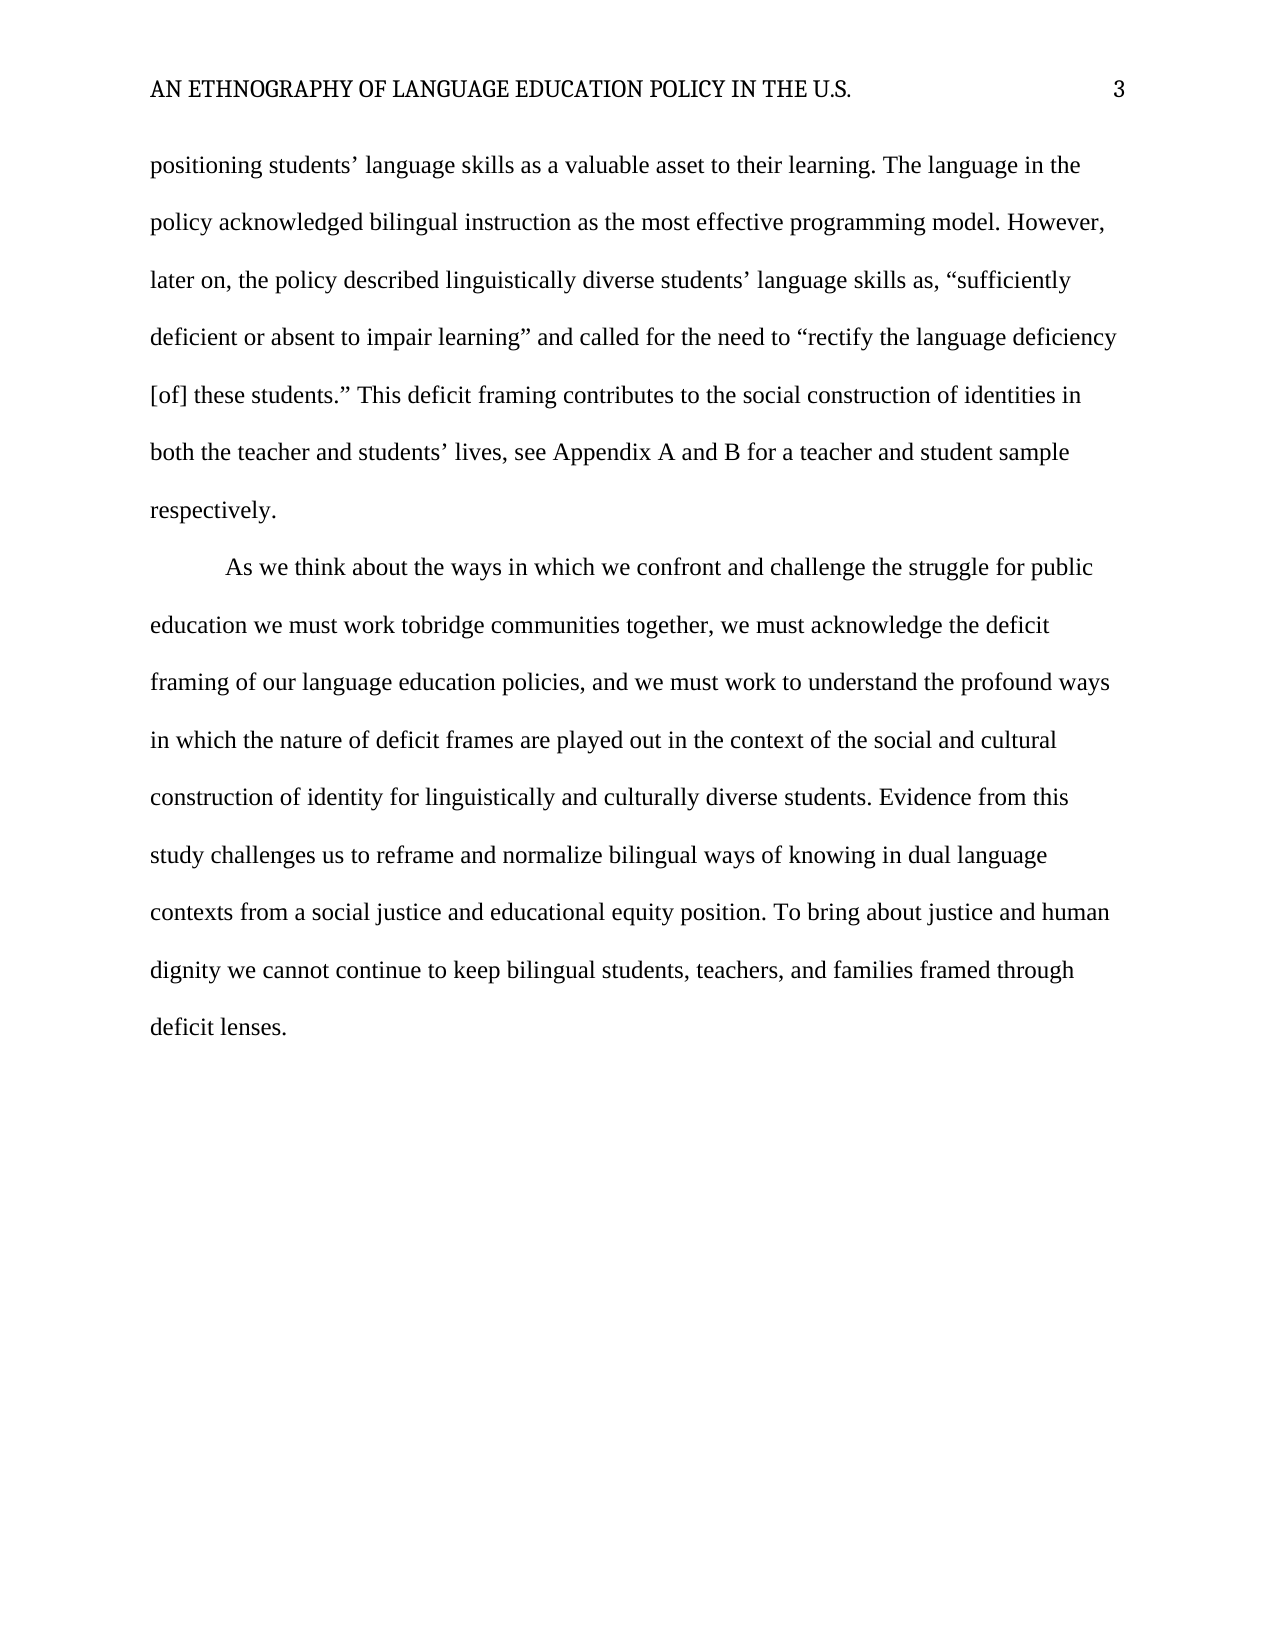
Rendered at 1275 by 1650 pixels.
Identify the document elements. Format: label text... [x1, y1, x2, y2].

text As we think about the ways in which we confront and challenge the struggle for public education we must work tobridge communities together, we must acknowledge the deficit framing of our language education policies, and we must work to understand the profound ways in which the nature of deficit frames are played out in the context of the social and cultural construction of identity for linguistically and culturally diverse students. Evidence from this study challenges us to reframe and normalize bilingual ways of knowing in dual language contexts from a social justice and educational equity position. To bring about justice and human dignity we cannot continue to keep bilingual students, teachers, and families framed through deficit lenses. [150, 552, 1125, 1041]
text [150, 150, 1125, 524]
